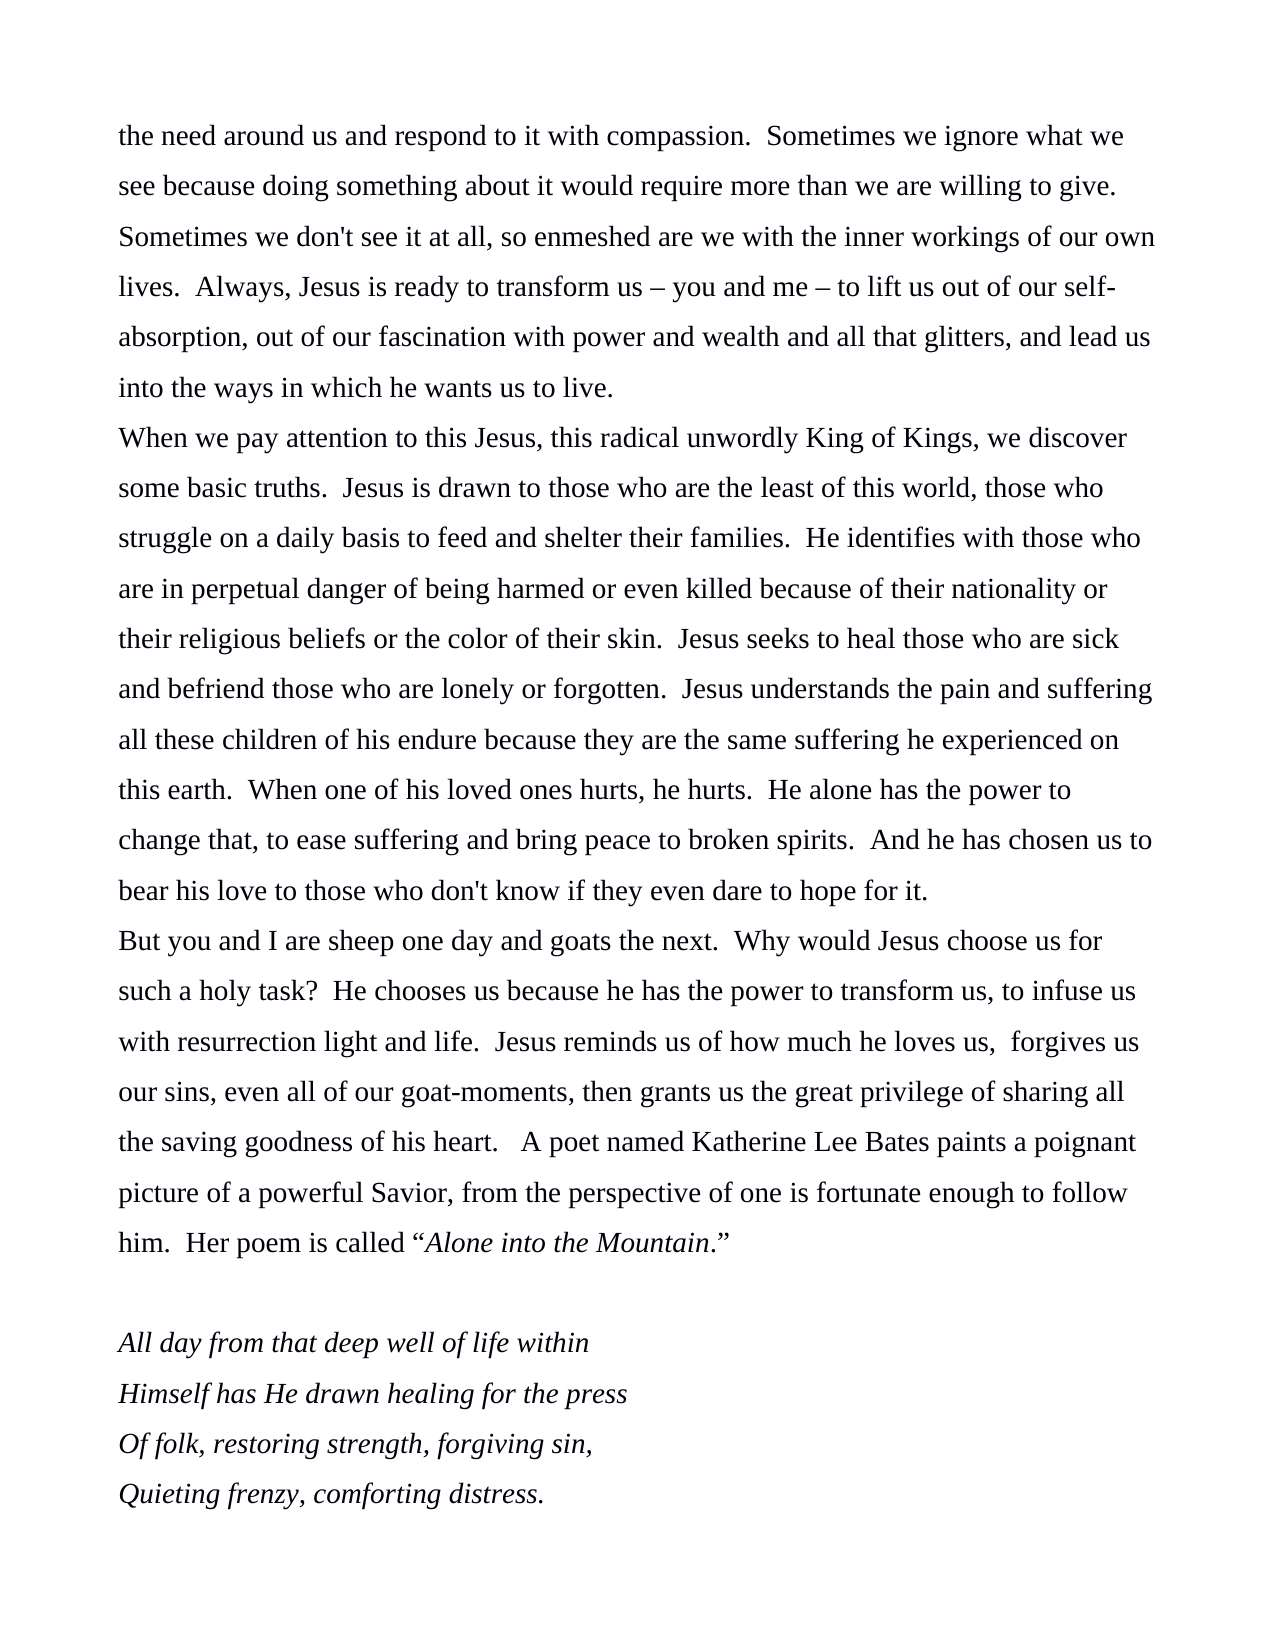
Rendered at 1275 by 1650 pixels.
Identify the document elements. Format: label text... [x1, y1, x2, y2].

text When we pay attention to this Jesus, this radical unwordly King of Kings, we discover some basic truths. Jesus is drawn to those who are the least of this world, those who struggle on a daily basis to feed and shelter their families. He identifies with those who are in perpetual danger of being harmed or even killed because of their nationality or their religious beliefs or the color of their skin. Jesus seeks to heal those who are sick and befriend those who are lonely or forgotten. Jesus understands the pain and suffering all these children of his endure because they are the same suffering he experienced on this earth. When one of his loved ones hurts, he hurts. He alone has the power to change that, to ease suffering and bring peace to broken spirits. And he has chosen us to bear his love to those who don't know if they even dare to hope for it. [118, 420, 1157, 906]
text But you and I are sheep one day and goats the next. Why would Jesus choose us for such a holy task? He chooses us because he has the power to transform us, to infuse us with resurrection light and life. Jesus reminds us of how much he loves us, forgives us our sins, even all of our goat-moments, then grants us the great privilege of sharing all the saving goodness of his heart. A poet named Katherine Lee Bates paints a poignant picture of a powerful Savior, from the perspective of one is fortunate enough to follow him. Her poem is called “Alone into the Mountain.” [118, 923, 1157, 1258]
text Himself has He drawn healing for the press [118, 1376, 1157, 1409]
text All day from that deep well of life within [118, 1326, 1157, 1359]
text Of folk, restoring strength, forgiving sin, [118, 1426, 1157, 1460]
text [118, 118, 1157, 403]
text Quieting frenzy, comforting distress. [118, 1477, 1157, 1510]
